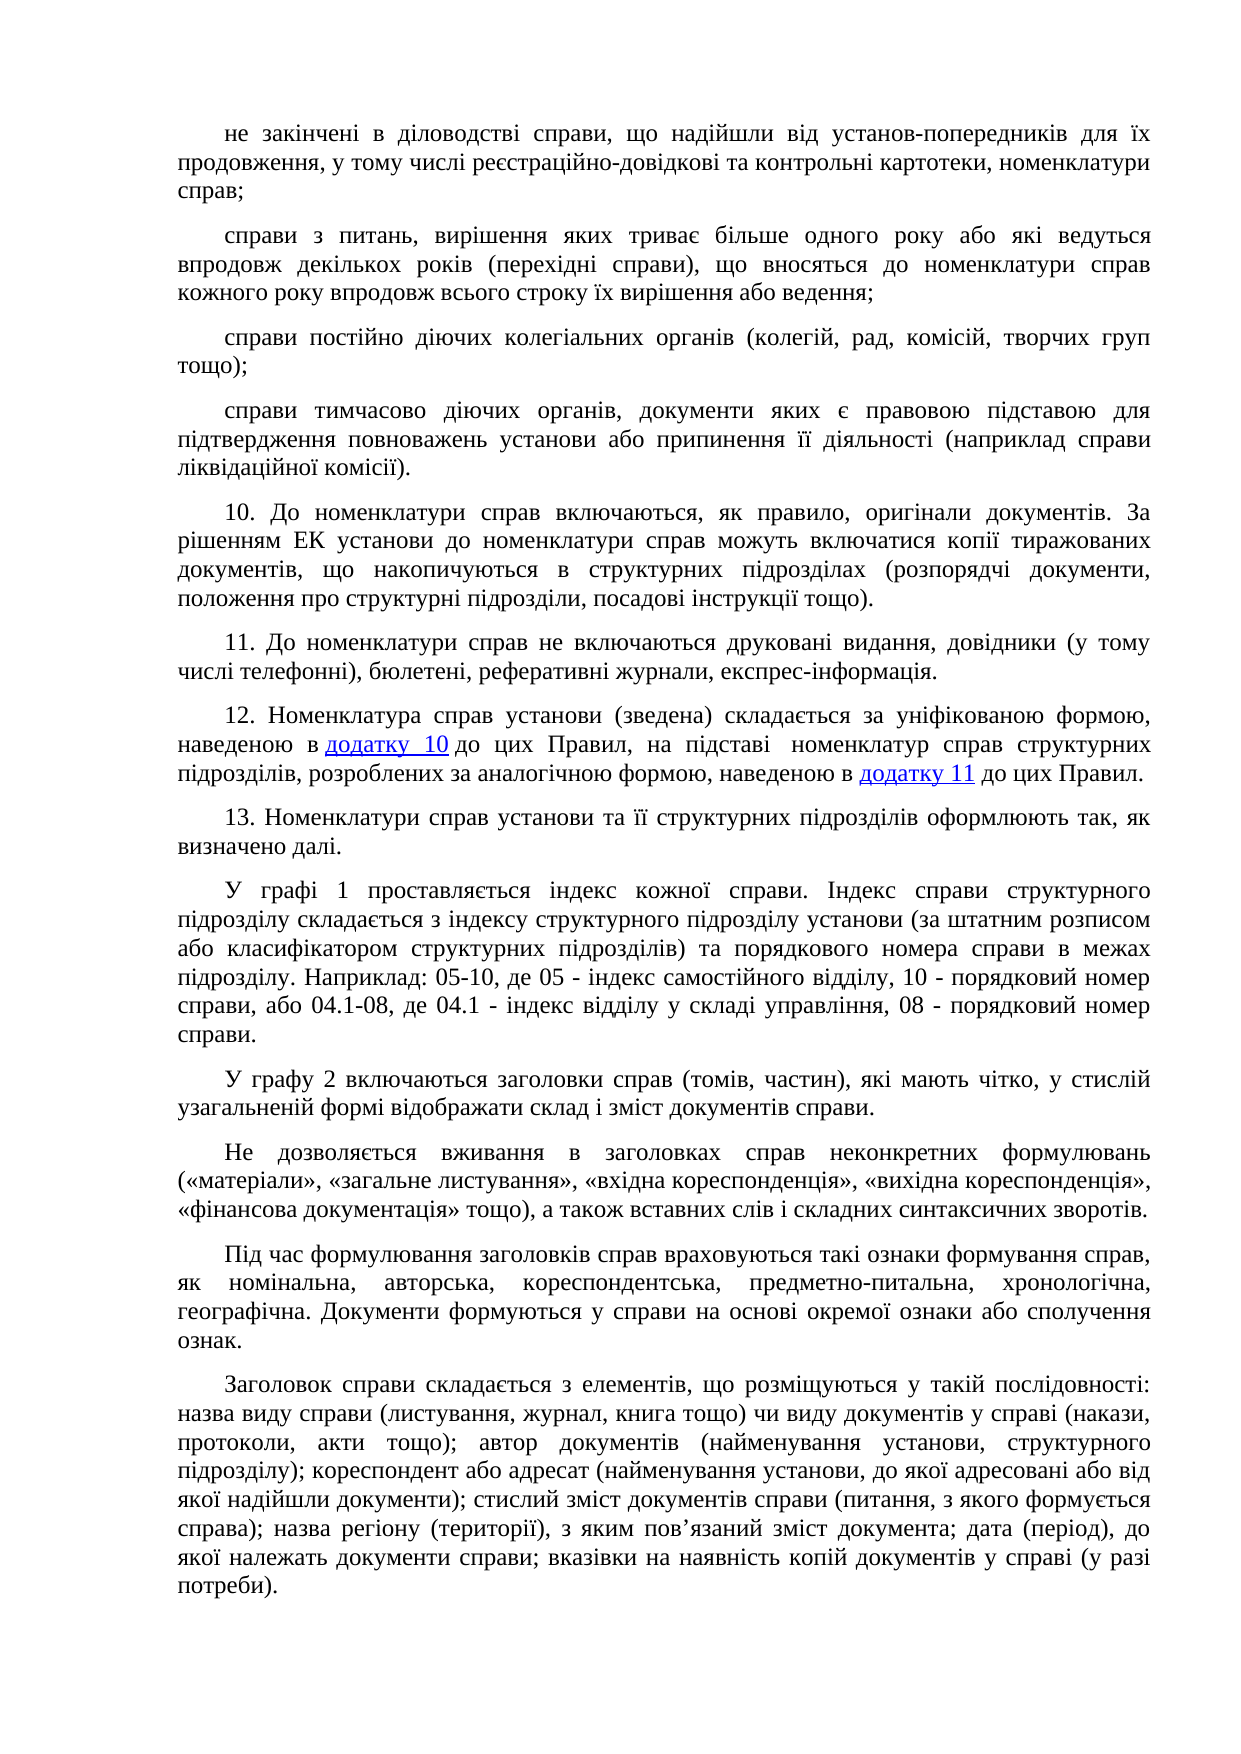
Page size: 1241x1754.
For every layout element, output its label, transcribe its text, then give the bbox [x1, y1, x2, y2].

text Заголовок справи складається з елементів, що розміщуються у такій послідовності: назва виду справи (листування, журнал, книга тощо) чи виду документів у справі (накази, протоколи, акти тощо); автор документів (найменування установи, структурного підрозділу); кореспондент або адресат (найменування установи, до якої адресовані або від якої надійшли документи); стислий зміст документів справи (питання, з якого формується справа); назва регіону (території), з яким пов’язаний зміст документа; дата (період), до якої належать документи справи; вказівки на наявність копій документів у справі (у разі потреби). [177, 1369, 1152, 1599]
text справи з питань, вирішення яких триває більше одного року або які ведуться впродовж декількох років (перехідні справи), що вносяться до номенклатури справ кожного року впродовж всього строку їх вирішення або ведення; [177, 220, 1152, 306]
text 10. До номенклатури справ включаються, як правило, оригінали документів. За рішенням ЕК установи до номенклатури справ можуть включатися копії тиражованих документів, що накопичуються в структурних підрозділах (розпорядчі документи, положення про структурні підрозділи, посадові інструкції тощо). [177, 497, 1152, 612]
text 12. Номенклатура справ установи (зведена) складається за уніфікованою формою, наведеною в додатку 10 до цих Правил, на підставі номенклатур справ структурних підрозділів, розроблених за аналогічною формою, наведеною в додатку 11 до цих Правил. [177, 701, 1152, 787]
text 11. До номенклатури справ не включаються друковані видання, довідники (у тому числі телефонні), бюлетені, реферативні журнали, експрес-інформація. [177, 627, 1152, 685]
text 13. Номенклатури справ установи та її структурних підрозділів оформлюють так, як визначено далі. [177, 802, 1152, 860]
text справи постійно діючих колегіальних органів (колегій, рад, комісій, творчих груп тощо); [177, 322, 1152, 379]
text не закінчені в діловодстві справи, що надійшли від установ-попередників для їх продовження, у тому числі реєстраційно-довідкові та контрольні картотеки, номенклатури справ; [177, 118, 1152, 204]
text Під час формулювання заголовків справ враховуються такі ознаки формування справ, як номінальна, авторська, кореспондентська, предметно-питальна, хронологічна, географічна. Документи формуються у справи на основі окремої ознаки або сполучення ознак. [177, 1239, 1152, 1354]
text справи тимчасово діючих органів, документи яких є правовою підставою для підтвердження повноважень установи або припинення її діяльності (наприклад справи ліквідаційної комісії). [177, 395, 1152, 481]
text У графу 2 включаються заголовки справ (томів, частин), які мають чітко, у стислій узагальненій формі відображати склад і зміст документів справи. [177, 1064, 1152, 1121]
text У графі 1 проставляється індекс кожної справи. Індекс справи структурного підрозділу складається з індексу структурного підрозділу установи (за штатним розписом або класифікатором структурних підрозділів) та порядкового номера справи в межах підрозділу. Наприклад: 05-10, де 05 - індекс самостійного відділу, 10 - порядковий номер справи, або 04.1-08, де 04.1 - індекс відділу у складі управління, 08 - порядковий номер справи. [177, 876, 1152, 1048]
text Не дозволяється вживання в заголовках справ неконкретних формулювань («матеріали», «загальне листування», «вхідна кореспонденція», «вихідна кореспонденція», «фінансова документація» тощо), а також вставних слів і складних синтаксичних зворотів. [177, 1137, 1152, 1223]
